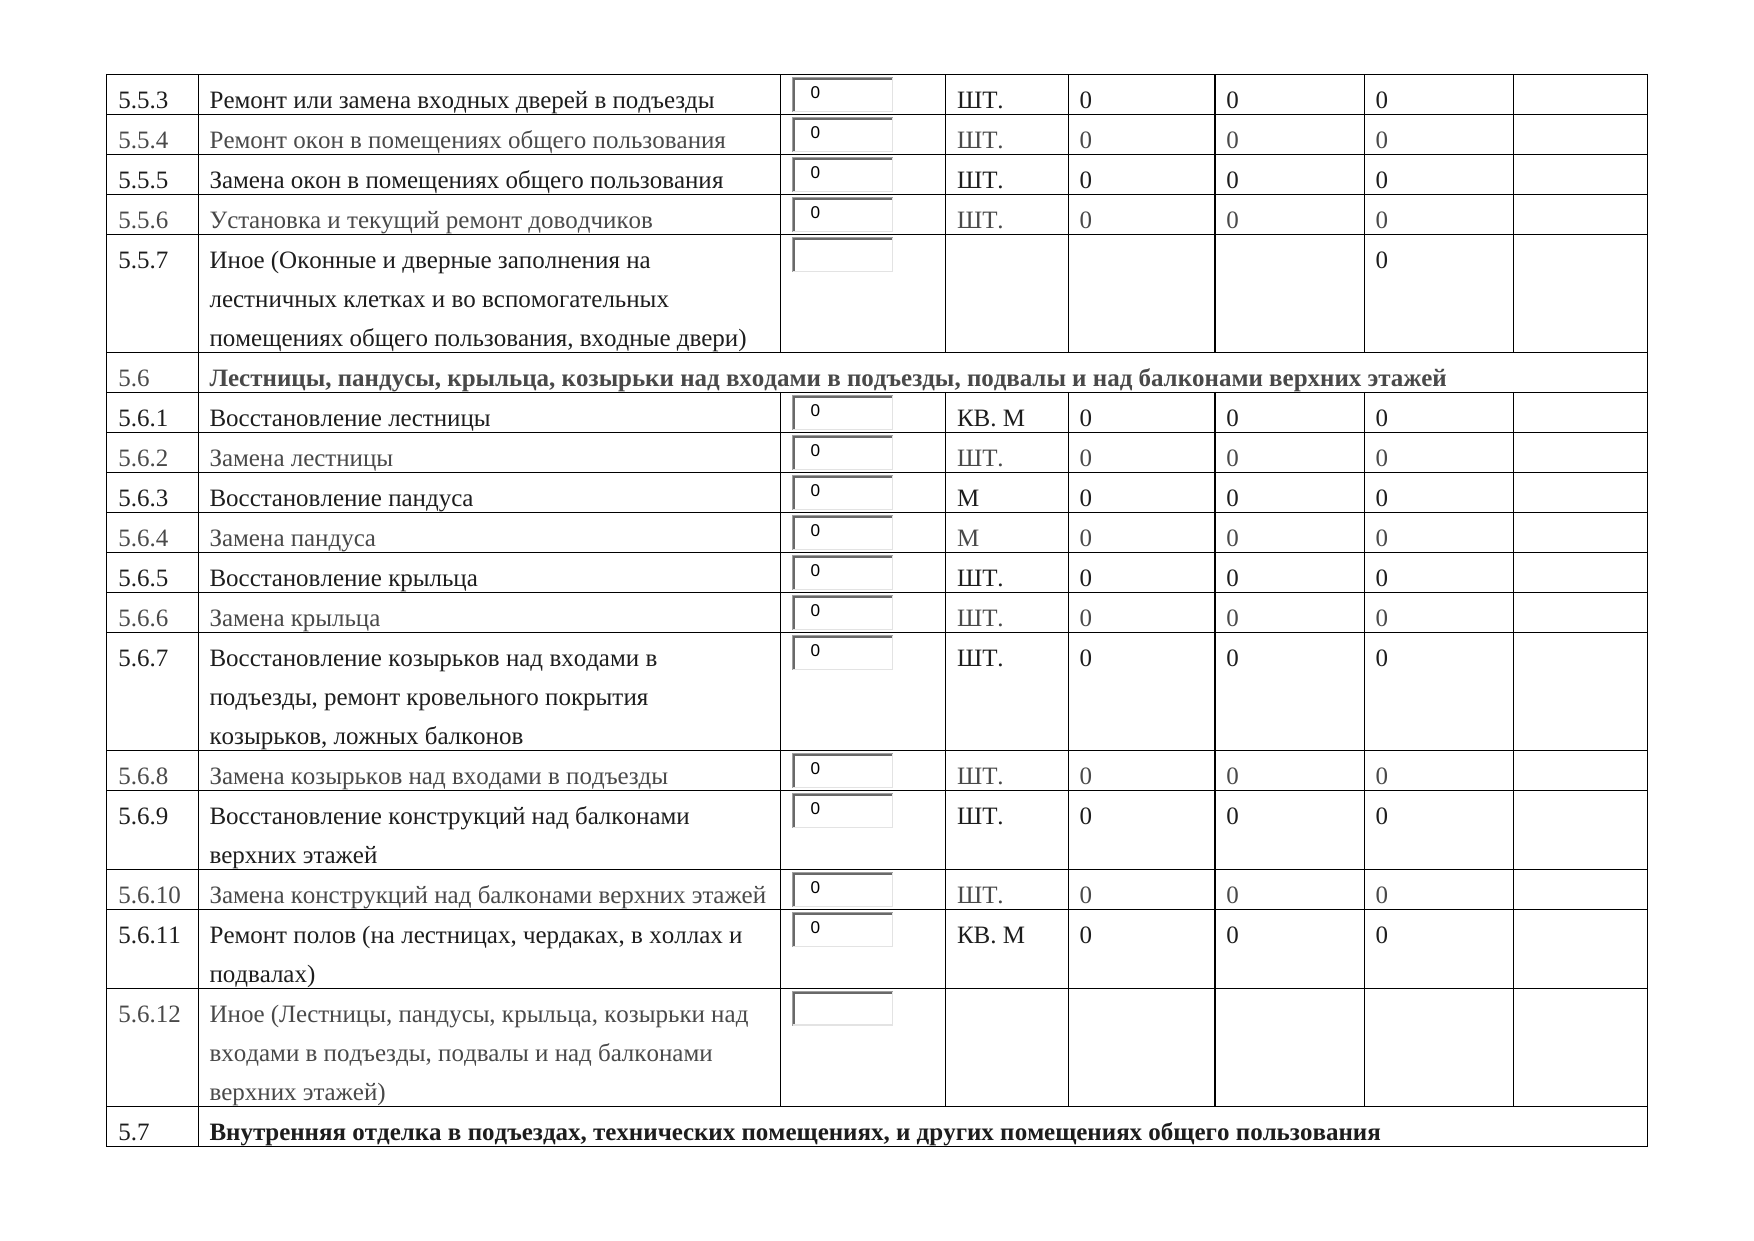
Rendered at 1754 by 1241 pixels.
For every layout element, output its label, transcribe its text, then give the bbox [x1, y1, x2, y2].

table_cell 0 [1365, 910, 1513, 988]
table_cell [1514, 593, 1647, 632]
table_cell М [946, 513, 1068, 552]
table_cell [1514, 513, 1647, 552]
table_cell 0 [1365, 593, 1513, 632]
table_cell 0 [1069, 870, 1214, 909]
table_cell 5.6.7 [107, 633, 198, 750]
table_cell 0 [1365, 751, 1513, 790]
table_cell [781, 989, 945, 1106]
table_cell [781, 473, 945, 512]
table_cell Установка и текущий ремонт доводчиков [199, 195, 780, 234]
table_cell 0 [1069, 75, 1214, 114]
table_cell [781, 553, 945, 592]
table_cell [1514, 433, 1647, 472]
table_cell Замена окон в помещениях общего пользования [199, 155, 780, 194]
table_cell 0 [1069, 195, 1214, 234]
table_cell ШТ. [946, 115, 1068, 154]
table_cell [781, 593, 945, 632]
table_cell 0 [1069, 115, 1214, 154]
table_cell [781, 791, 945, 869]
table_cell 0 [1216, 593, 1364, 632]
table_cell [781, 195, 945, 234]
table_cell [1514, 393, 1647, 432]
table_cell ШТ. [946, 633, 1068, 750]
table_cell Внутренняя отделка в подъездах, технических помещениях, и других помещениях общего пользования [199, 1107, 1647, 1146]
table_cell [1216, 235, 1364, 352]
table_cell [1514, 633, 1647, 750]
table_cell [1514, 751, 1647, 790]
table_cell [781, 633, 945, 750]
table_cell 5.6.1 [107, 393, 198, 432]
table_cell 0 [1216, 633, 1364, 750]
table_cell 0 [1069, 593, 1214, 632]
table_cell 0 [1069, 633, 1214, 750]
table_cell [781, 393, 945, 432]
table_cell [1216, 989, 1364, 1106]
table_cell [1514, 791, 1647, 869]
table_cell М [946, 473, 1068, 512]
table_cell 0 [1216, 155, 1364, 194]
table_cell 0 [1216, 75, 1364, 114]
table_cell 0 [1365, 235, 1513, 352]
table_cell КВ. М [946, 910, 1068, 988]
table_cell 0 [1365, 155, 1513, 194]
table_cell Ремонт полов (на лестницах, чердаках, в холлах и подвалах) [199, 910, 780, 988]
table_cell Иное (Лестницы, пандусы, крыльца, козырьки над входами в подъезды, подвалы и над балконами верхних этажей) [199, 989, 780, 1106]
table_cell Ремонт окон в помещениях общего пользования [199, 115, 780, 154]
table_cell [1514, 553, 1647, 592]
table_cell 0 [1216, 751, 1364, 790]
table_cell 0 [1069, 155, 1214, 194]
table_cell [781, 115, 945, 154]
table_cell Замена пандуса [199, 513, 780, 552]
table_cell 0 [1365, 513, 1513, 552]
table_cell [781, 751, 945, 790]
table_cell Восстановление козырьков над входами в подъезды, ремонт кровельного покрытия козырьков, ложных балконов [199, 633, 780, 750]
table_cell [1514, 235, 1647, 352]
table_cell 0 [1069, 433, 1214, 472]
table_cell 0 [1069, 553, 1214, 592]
table_cell 0 [1216, 473, 1364, 512]
table_cell 0 [1216, 910, 1364, 988]
table_cell [1514, 473, 1647, 512]
table_cell 0 [1216, 433, 1364, 472]
table_cell 0 [1365, 791, 1513, 869]
table_cell Ремонт или замена входных дверей в подъезды [199, 75, 780, 114]
table_cell [781, 910, 945, 988]
table_cell [946, 989, 1068, 1106]
table_cell 5.6.2 [107, 433, 198, 472]
table_cell 5.6.6 [107, 593, 198, 632]
table_cell ШТ. [946, 75, 1068, 114]
table_cell ШТ. [946, 155, 1068, 194]
table_cell [781, 513, 945, 552]
table_cell [781, 235, 945, 352]
table_cell Восстановление пандуса [199, 473, 780, 512]
table_cell 0 [1216, 870, 1364, 909]
table_cell 5.6.12 [107, 989, 198, 1106]
table_cell 0 [1216, 791, 1364, 869]
table_cell [1514, 870, 1647, 909]
table_cell 5.6.11 [107, 910, 198, 988]
table_cell ШТ. [946, 593, 1068, 632]
table_cell 0 [1365, 115, 1513, 154]
table_cell 5.6.4 [107, 513, 198, 552]
table_cell 5.6.10 [107, 870, 198, 909]
table_cell 5.6.8 [107, 751, 198, 790]
table_cell 0 [1365, 553, 1513, 592]
table_cell [1514, 155, 1647, 194]
table_cell 0 [1365, 75, 1513, 114]
table_cell [1365, 989, 1513, 1106]
table_cell Замена лестницы [199, 433, 780, 472]
table_cell 5.6 [107, 353, 198, 392]
table_cell Восстановление крыльца [199, 553, 780, 592]
table_cell ШТ. [946, 195, 1068, 234]
table_cell 5.6.3 [107, 473, 198, 512]
table_cell Лестницы, пандусы, крыльца, козырьки над входами в подъезды, подвалы и над балконами верхних этажей [199, 353, 1647, 392]
table_cell ШТ. [946, 791, 1068, 869]
table_cell 5.5.7 [107, 235, 198, 352]
table_cell 0 [1365, 473, 1513, 512]
table_cell 0 [1365, 195, 1513, 234]
table_cell 5.6.5 [107, 553, 198, 592]
table_cell [1069, 235, 1214, 352]
table_cell Иное (Оконные и дверные заполнения на лестничных клетках и во вспомогательных помещениях общего пользования, входные двери) [199, 235, 780, 352]
table_cell [1514, 989, 1647, 1106]
table_cell [781, 155, 945, 194]
table_cell 5.5.3 [107, 75, 198, 114]
table_cell [1514, 910, 1647, 988]
table_cell Замена конструкций над балконами верхних этажей [199, 870, 780, 909]
table_cell 0 [1216, 393, 1364, 432]
table_cell 0 [1365, 870, 1513, 909]
table_cell ШТ. [946, 553, 1068, 592]
table_cell 5.5.6 [107, 195, 198, 234]
table_cell 5.5.4 [107, 115, 198, 154]
table_cell [1514, 75, 1647, 114]
table_cell 0 [1069, 751, 1214, 790]
table_cell Замена крыльца [199, 593, 780, 632]
table_cell 0 [1069, 910, 1214, 988]
table_cell ШТ. [946, 751, 1068, 790]
table_cell ШТ. [946, 870, 1068, 909]
table_cell ШТ. [946, 433, 1068, 472]
table_cell 0 [1069, 473, 1214, 512]
table_cell 0 [1365, 633, 1513, 750]
table_cell [946, 235, 1068, 352]
table_cell 0 [1216, 553, 1364, 592]
table_cell [1514, 115, 1647, 154]
table_cell [1069, 989, 1214, 1106]
table_cell 0 [1365, 433, 1513, 472]
table_cell [1514, 195, 1647, 234]
table_cell 0 [1365, 393, 1513, 432]
table_cell [781, 870, 945, 909]
table_cell 5.5.5 [107, 155, 198, 194]
table_cell 5.7 [107, 1107, 198, 1146]
table_cell 0 [1069, 393, 1214, 432]
table_cell Восстановление лестницы [199, 393, 780, 432]
table_cell 0 [1069, 791, 1214, 869]
table_cell [781, 433, 945, 472]
table_cell [781, 75, 945, 114]
table_cell 0 [1069, 513, 1214, 552]
table_cell КВ. М [946, 393, 1068, 432]
table_cell Замена козырьков над входами в подъезды [199, 751, 780, 790]
table_cell Восстановление конструкций над балконами верхних этажей [199, 791, 780, 869]
table_cell 0 [1216, 195, 1364, 234]
table_cell 5.6.9 [107, 791, 198, 869]
table_cell 0 [1216, 115, 1364, 154]
table_cell 0 [1216, 513, 1364, 552]
